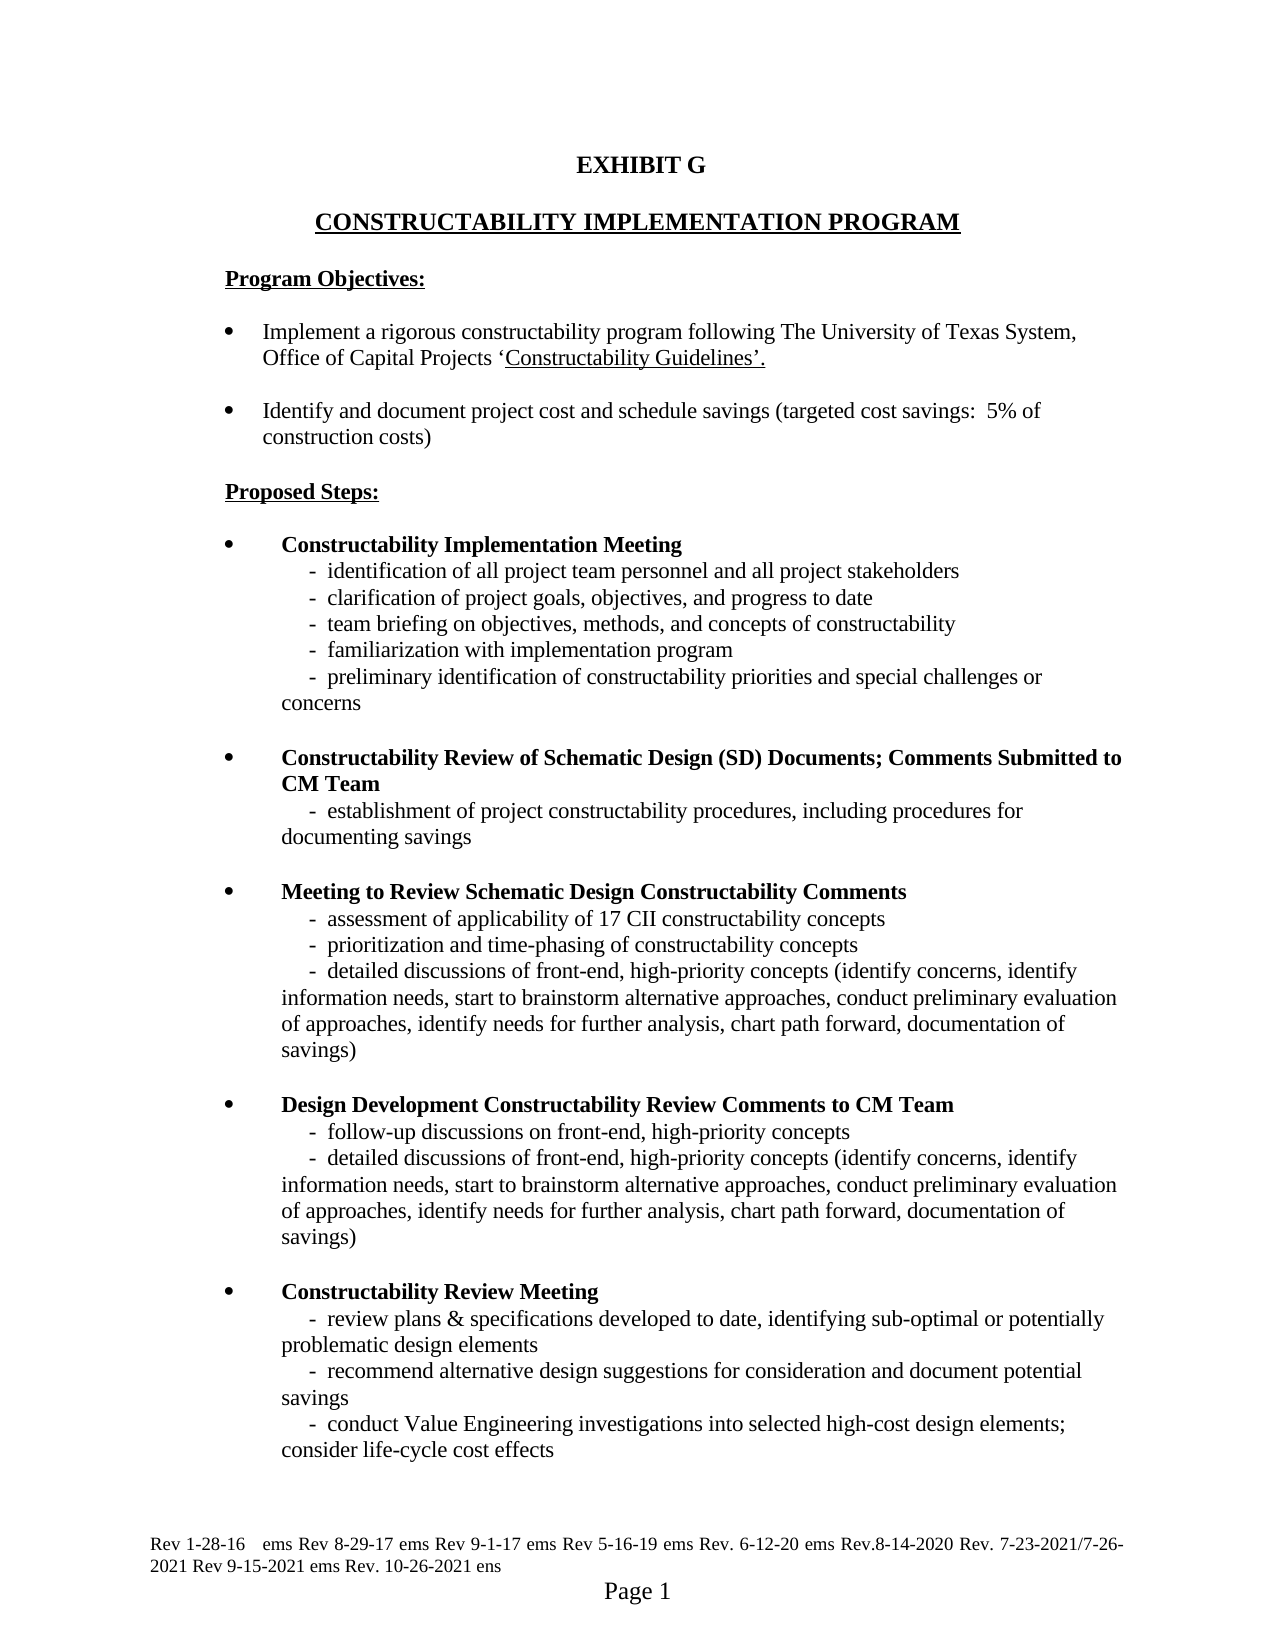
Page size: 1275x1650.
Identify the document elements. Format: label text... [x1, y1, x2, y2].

list Constructability Review of Schematic Design (SD) Documents; Comments Submitted to CM Team - establishment of project constructability procedures, including procedures for documenting savings [225, 744, 1125, 878]
text Program Objectives: [225, 265, 1125, 291]
text CONSTRUCTABILITY IMPLEMENTATION PROGRAM [150, 207, 1125, 236]
list Design Development Constructability Review Comments to CM Team - follow-up discussions on front-end, high-priority concepts - detailed discussions of front-end, high-priority concepts (identify concerns, identify information needs, start to brainstorm alternative approaches, conduct preliminary evaluation of approaches, identify needs for further analysis, chart path forward, documentation of savings) [225, 1092, 1125, 1278]
subtitle EXHIBIT G [150, 150, 1132, 179]
list Constructability Review Meeting - review plans & specifications developed to date, identifying sub-optimal or potentially problematic design elements - recommend alternative design suggestions for consideration and document potential savings - conduct Value Engineering investigations into selected high-cost design elements; consider life-cycle cost effects [225, 1278, 1125, 1492]
text Proposed Steps: [225, 478, 1125, 504]
list Identify and document project cost and schedule savings (targeted cost savings: 5% of construction costs) [225, 397, 1125, 478]
list Implement a rigorous constructability program following The University of Texas System, Office of Capital Projects ‘Constructability Guidelines’. [225, 318, 1125, 370]
list Meeting to Review Schematic Design Constructability Comments - assessment of applicability of 17 CII constructability concepts - prioritization and time-phasing of constructability concepts - detailed discussions of front-end, high-priority concepts (identify concerns, identify information needs, start to brainstorm alternative approaches, conduct preliminary evaluation of approaches, identify needs for further analysis, chart path forward, documentation of savings) [225, 878, 1125, 1092]
list Constructability Implementation Meeting - identification of all project team personnel and all project stakeholders - clarification of project goals, objectives, and progress to date - team briefing on objectives, methods, and concepts of constructability - familiarization with implementation program - preliminary identification of constructability priorities and special challenges or concerns [225, 531, 1125, 744]
